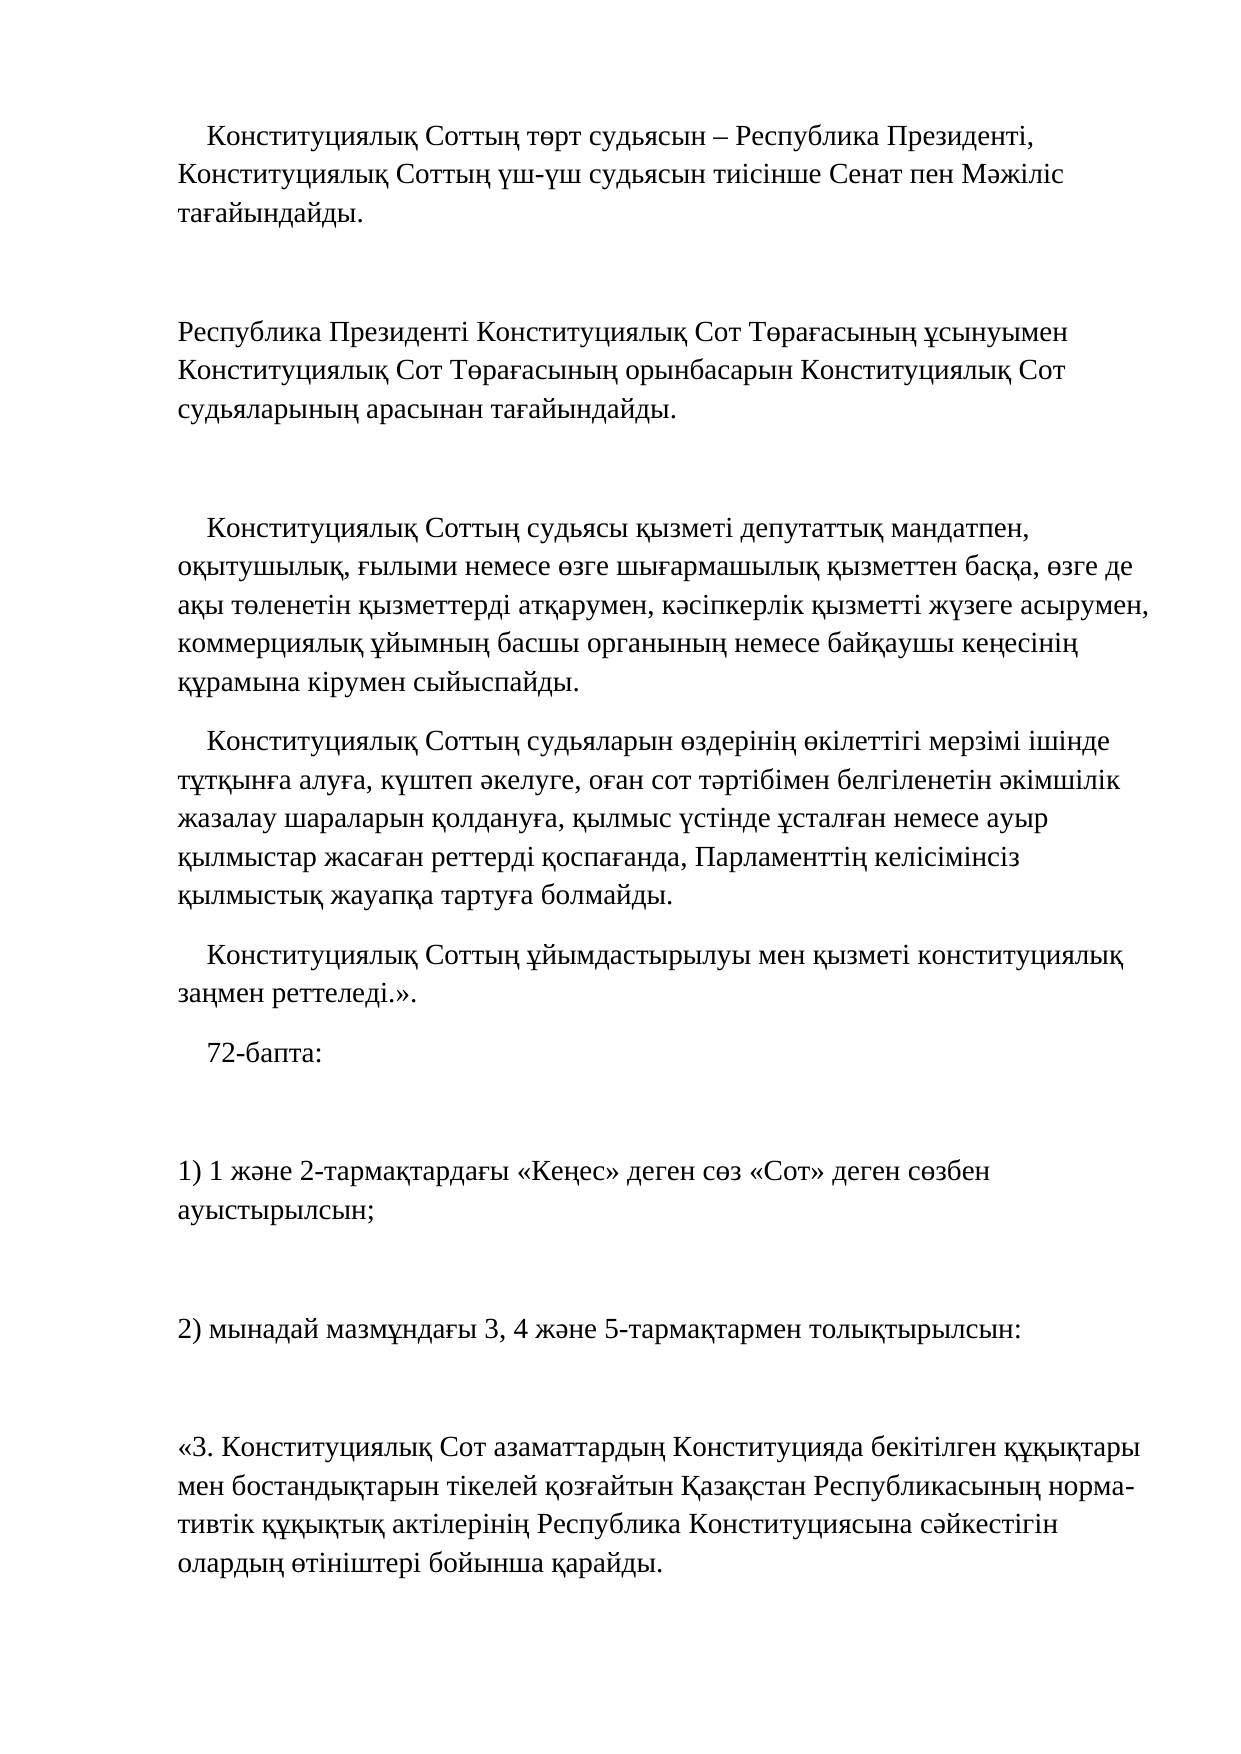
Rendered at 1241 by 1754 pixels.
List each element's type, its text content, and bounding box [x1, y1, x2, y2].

text 72-бапта: [177, 1035, 1152, 1068]
text Конституциялық Соттың судьясы қызметі депутаттық мандатпен, оқытушылық, ғылыми немесе өзге шығармашылық қызметтен басқа, өзге де ақы төленетін қызметтерді атқарумен, кәсіпкерлік қызметті жүзеге асырумен, коммерциялық ұйымның басшы органының немесе байқаушы кеңесінің құрамына кірумен сыйыспайды. [177, 510, 1152, 697]
text Республика Президенті Конституциялық Сот Төрағасының ұсынуымен Конституциялық Сот Төрағасының орынбасарын Конституциялық Сот судьяларының арасынан тағайындайды. [177, 314, 1152, 424]
text Конституциялық Соттың төрт судьясын – Республика Президенті, Конституциялық Соттың үш-үш судьясын тиісінше Сенат пен Мәжіліс тағайындайды. [177, 118, 1152, 229]
text «3. Конституциялық Сот азаматтардың Консти­ту­цияда бекітілген құқықтары мен бостандықтарын тікелей қозғайтын Қазақстан Республикасының норма­тивтік құқықтық актілерінің Республика Консти­туциясына сәйкестігін олардың өтініштері бойынша қарайды. [177, 1429, 1152, 1579]
text 1) 1 және 2-тармақтардағы «Кеңес» деген сөз «Сот» деген сөзбен ауыстырылсын; [177, 1153, 1152, 1226]
text 2) мынадай мазмұндағы 3, 4 және 5-тармақтармен толықтырылсын: [177, 1311, 1152, 1344]
text Конституциялық Соттың судьяларын өздерінің өкілеттігі мерзімі ішінде тұтқынға алуға, күштеп әкелуге, оған сот тәртібімен белгіленетін әкімшілік жазалау шараларын қолдануға, қылмыс үстінде ұсталған немесе ауыр қылмыстар жасаған реттерді қоспағанда, Парламенттің келісімінсіз қылмыстық жауапқа тартуға болмайды. [177, 723, 1152, 911]
text Конституциялық Соттың ұйымдастырылуы мен қызметі конституциялық заңмен реттеледі.». [177, 937, 1152, 1009]
